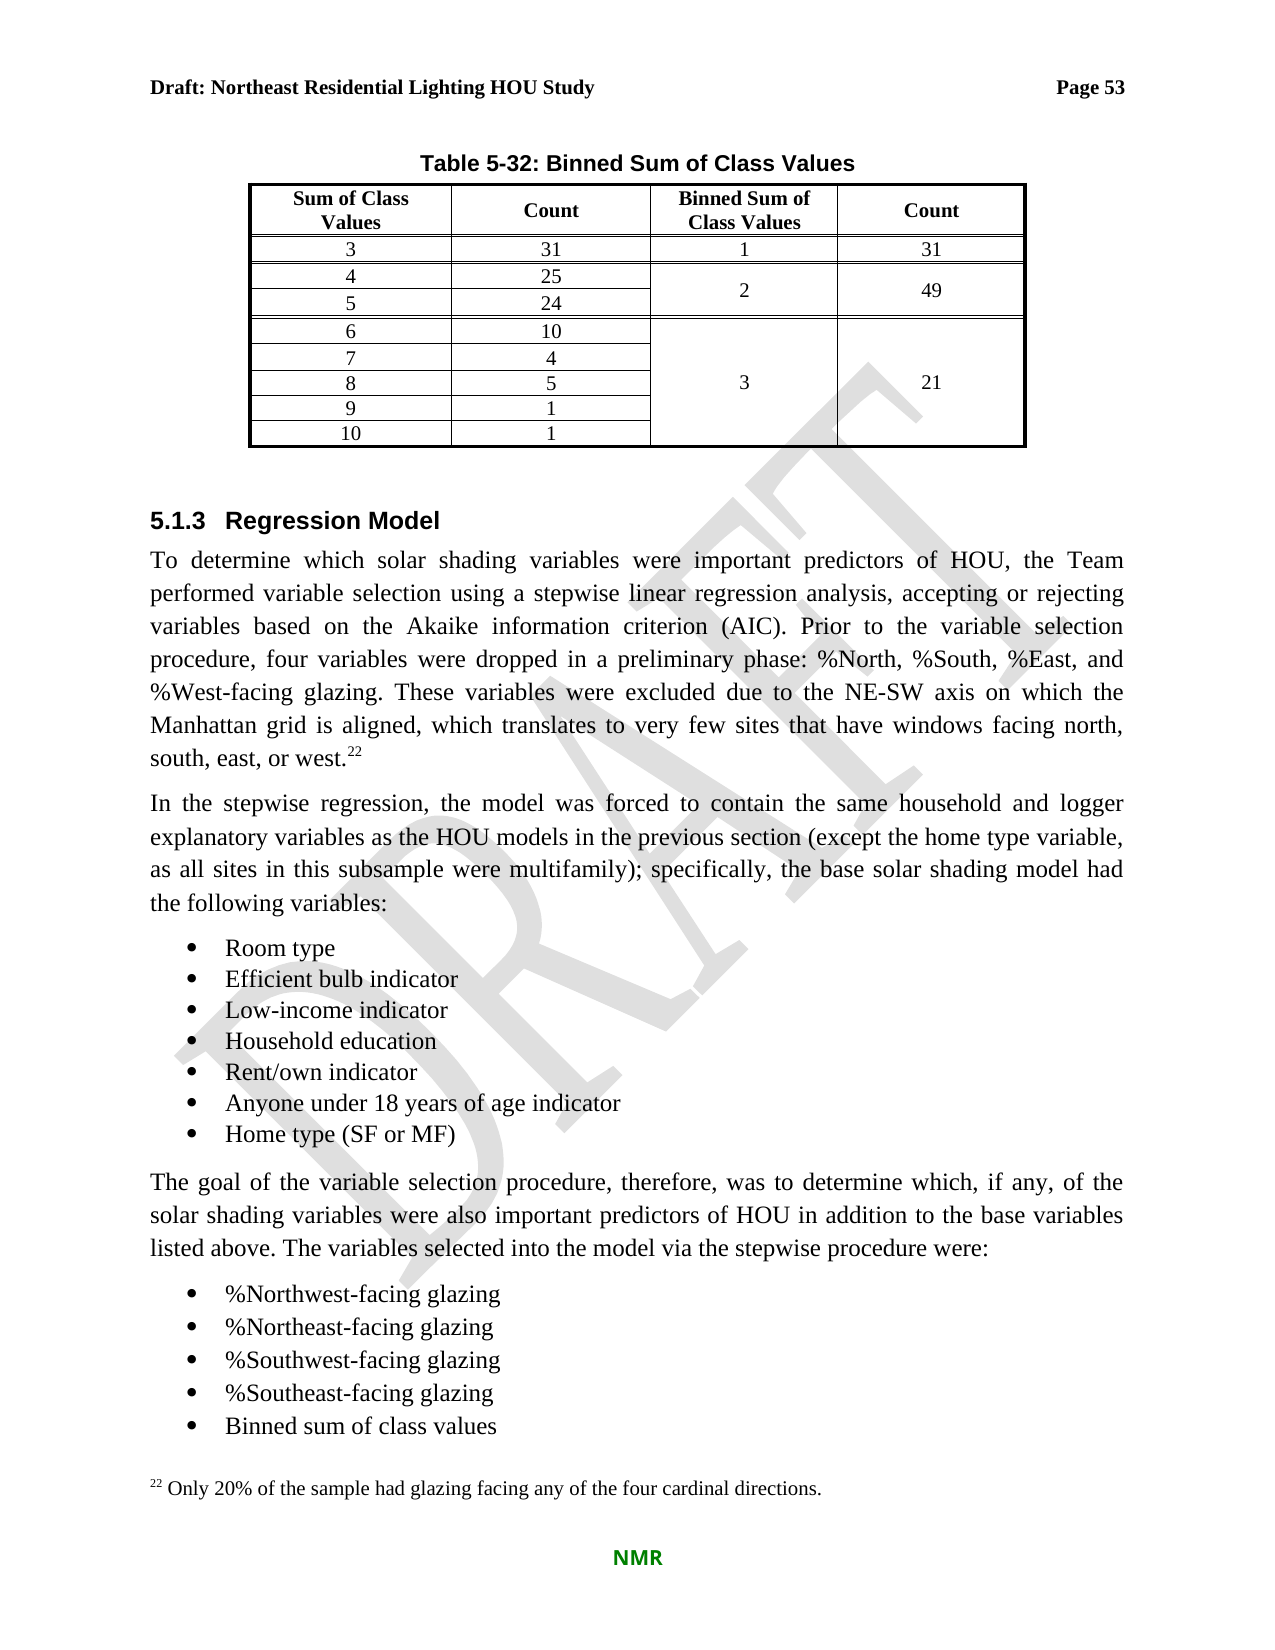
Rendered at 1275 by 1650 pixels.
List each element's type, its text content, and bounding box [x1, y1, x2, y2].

list Binned sum of class values [187, 1411, 1125, 1439]
table_cell 7 [252, 344, 451, 370]
table_cell 10 [252, 421, 451, 445]
table_cell 3 [252, 237, 451, 261]
list Efficient bulb indicator [187, 964, 1125, 993]
table_cell 4 [252, 264, 451, 288]
table_cell 3 [651, 319, 837, 445]
list %Southeast-facing glazing [187, 1378, 1125, 1406]
list Household education [187, 1026, 1125, 1055]
list %Northeast-facing glazing [187, 1312, 1125, 1340]
table_cell 31 [452, 237, 650, 261]
text In the stepwise regression, the model was forced to contain the same household and logger explanatory variables as the HOU models in the previous section (except the home type variable, as all sites in this subsample were multifamily); specifically, the base solar shading model had the following variables: [150, 788, 1125, 916]
table_cell 1 [452, 421, 650, 445]
table_cell 5 [252, 289, 451, 315]
table_header Sum of Class Values [252, 186, 451, 234]
table_header Count [838, 186, 1023, 234]
list Anyone under 18 years of age indicator [187, 1088, 1125, 1117]
table_cell 10 [452, 319, 650, 343]
table_cell 25 [452, 264, 650, 288]
table_header Binned Sum of Class Values [651, 186, 837, 234]
list Home type (SF or MF) [187, 1119, 1125, 1148]
list %Southwest-facing glazing [187, 1345, 1125, 1373]
list Rent/own indicator [187, 1057, 1125, 1086]
table_cell 5 [452, 371, 650, 395]
table_cell 31 [838, 237, 1023, 261]
list %Northwest-facing glazing [187, 1279, 1125, 1307]
table_cell 2 [651, 264, 837, 315]
table_cell 8 [252, 371, 451, 395]
table_cell 24 [452, 289, 650, 315]
table_cell 4 [452, 344, 650, 370]
subtitle Regression Model [150, 506, 1125, 535]
text To determine which solar shading variables were important predictors of HOU, the Team performed variable selection using a stepwise linear regression analysis, accepting or rejecting variables based on the Akaike information criterion (AIC). Prior to the variable selection procedure, four variables were dropped in a preliminary phase: %North, %South, %East, and %West-facing glazing. These variables were excluded due to the NE-SW axis on which the Manhattan grid is aligned, which translates to very few sites that have windows facing north, south, east, or west. [150, 545, 1125, 772]
table_cell 9 [252, 396, 451, 420]
table_cell 1 [452, 396, 650, 420]
table_cell 1 [651, 237, 837, 261]
table_cell 21 [838, 319, 1023, 445]
table_cell 49 [838, 264, 1023, 315]
list Room type [187, 933, 1125, 962]
table_header Count [452, 186, 650, 234]
text The goal of the variable selection procedure, therefore, was to determine which, if any, of the solar shading variables were also important predictors of HOU in addition to the base variables listed above. The variables selected into the model via the stepwise procedure were: [150, 1167, 1125, 1262]
table_cell 6 [252, 319, 451, 343]
list Low-income indicator [187, 995, 1125, 1024]
